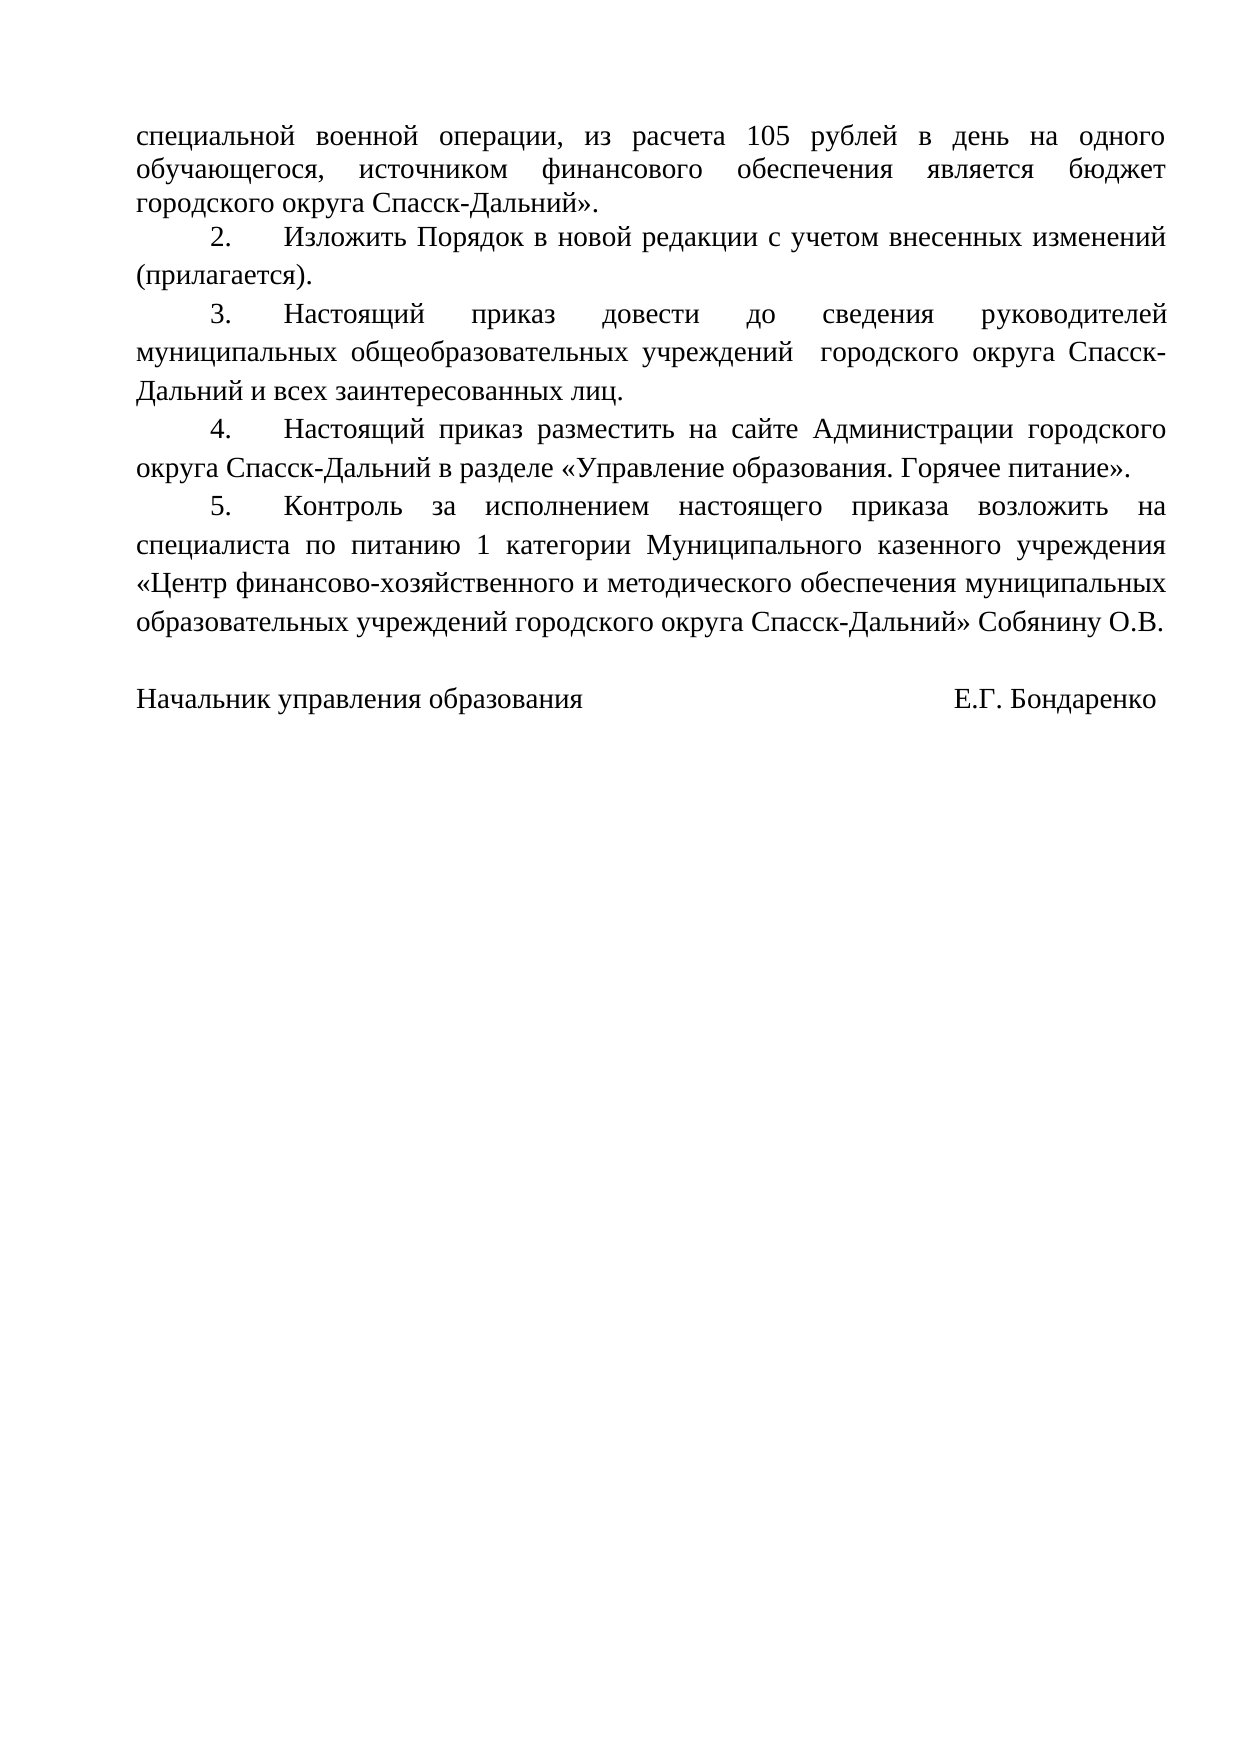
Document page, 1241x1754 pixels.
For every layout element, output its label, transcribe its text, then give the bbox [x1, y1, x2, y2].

list Настоящий приказ разместить на сайте Администрации городского округа Спасск-Дальний в разделе «Управление образования. Горячее питание». [136, 411, 1167, 483]
list Настоящий приказ довести до сведения руководителей муниципальных общеобразовательных учреждений городского округа Спасск-Дальний и всех заинтересованных лиц. [136, 296, 1167, 406]
list Изложить Порядок в новой редакции с учетом внесенных изменений (прилагается). [136, 219, 1167, 291]
list Контроль за исполнением настоящего приказа возложить на специалиста по питанию 1 категории Муниципального казенного учреждения «Центр финансово-хозяйственного и методического обеспечения муниципальных образовательных учреждений городского округа Спасск-Дальний» Собянину О.В. [136, 488, 1167, 638]
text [136, 118, 1167, 219]
text Начальник управления образования Е.Г. Бондаренко [136, 681, 1167, 715]
